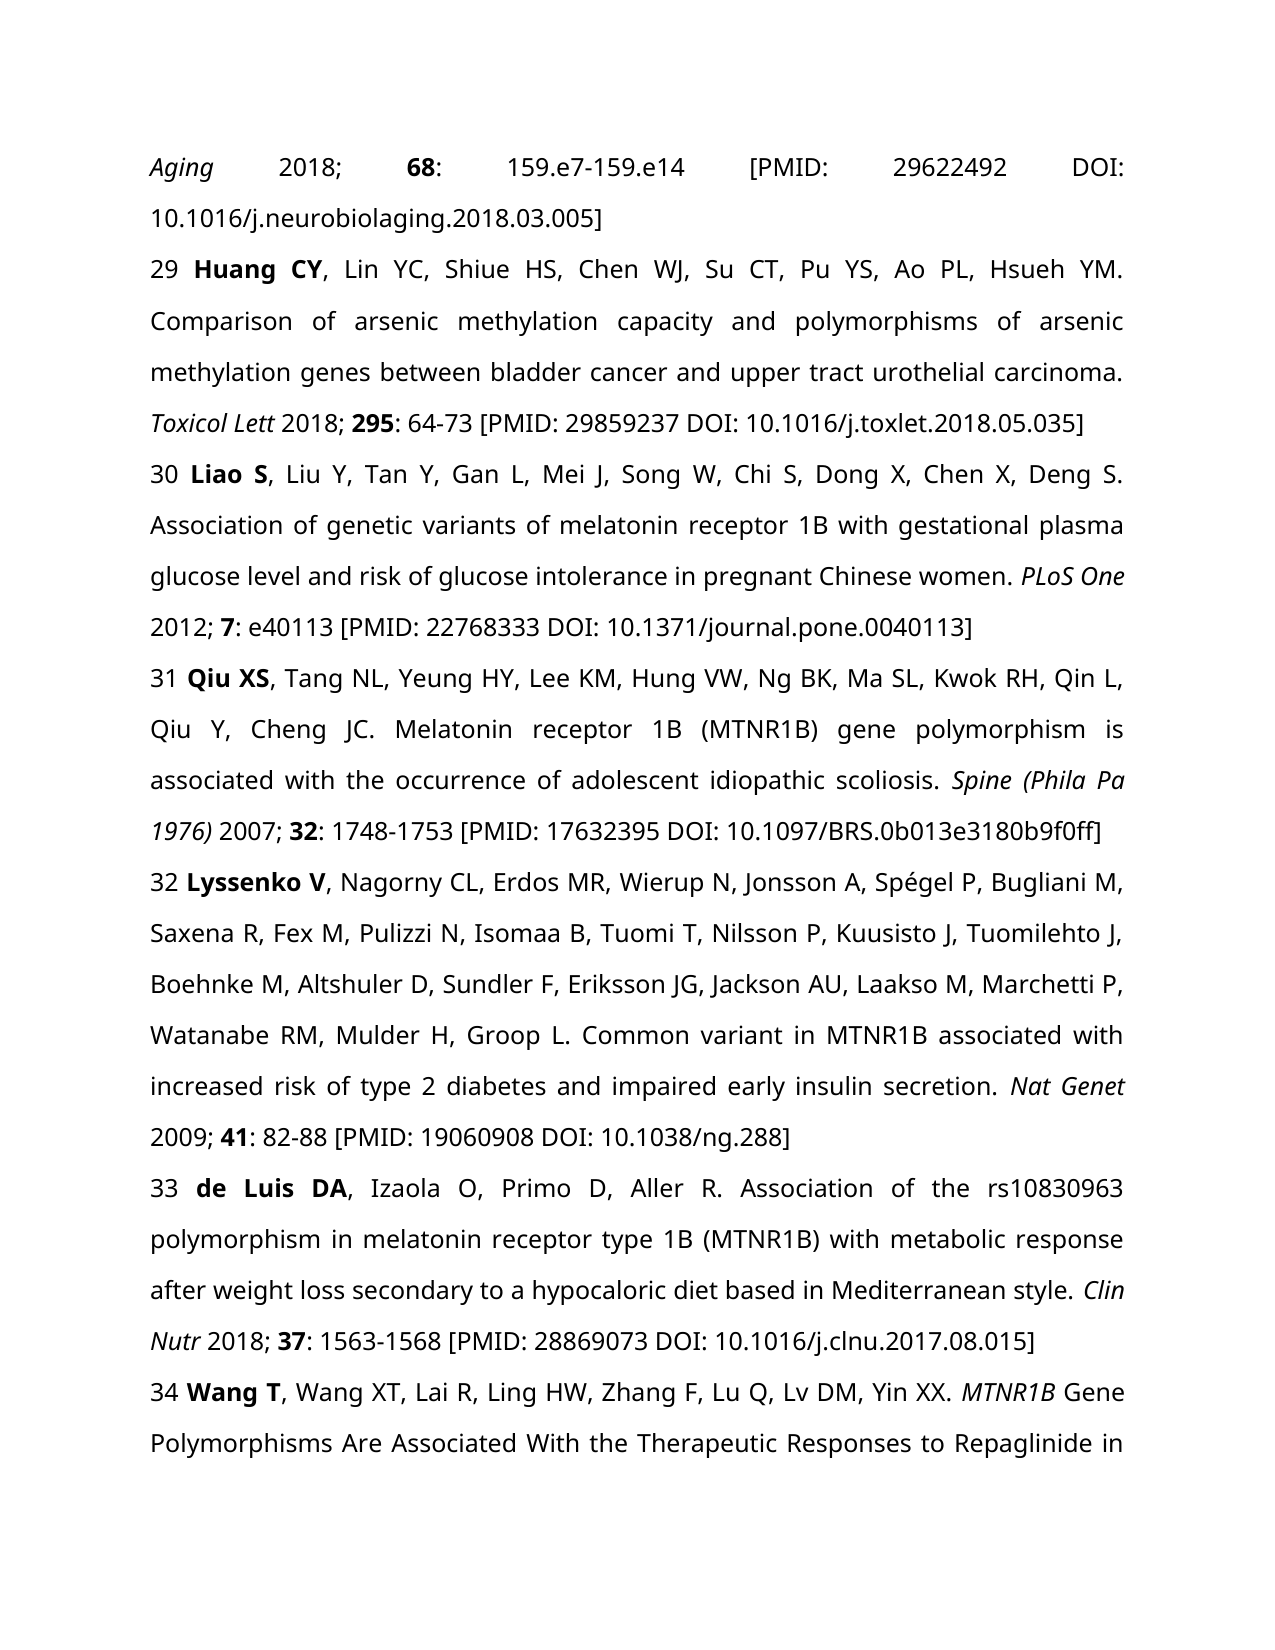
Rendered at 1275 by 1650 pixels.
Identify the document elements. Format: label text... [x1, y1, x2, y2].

text 33 de Luis DA, Izaola O, Primo D, Aller R. Association of the rs10830963 polymorphism in melatonin receptor type 1B (MTNR1B) with metabolic response after weight loss secondary to a hypocaloric diet based in Mediterranean style. Clin Nutr 2018; 37: 1563-1568 [PMID: 28869073 DOI: 10.1016/j.clnu.2017.08.015] [150, 1171, 1125, 1358]
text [150, 1375, 1125, 1460]
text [150, 150, 1125, 235]
text 31 Qiu XS, Tang NL, Yeung HY, Lee KM, Hung VW, Ng BK, Ma SL, Kwok RH, Qin L, Qiu Y, Cheng JC. Melatonin receptor 1B (MTNR1B) gene polymorphism is associated with the occurrence of adolescent idiopathic scoliosis. Spine (Phila Pa 1976) 2007; 32: 1748-1753 [PMID: 17632395 DOI: 10.1097/BRS.0b013e3180b9f0ff] [150, 660, 1125, 848]
text 29 Huang CY, Lin YC, Shiue HS, Chen WJ, Su CT, Pu YS, Ao PL, Hsueh YM. Comparison of arsenic methylation capacity and polymorphisms of arsenic methylation genes between bladder cancer and upper tract urothelial carcinoma. Toxicol Lett 2018; 295: 64-73 [PMID: 29859237 DOI: 10.1016/j.toxlet.2018.05.035] [150, 252, 1125, 439]
text 32 Lyssenko V, Nagorny CL, Erdos MR, Wierup N, Jonsson A, Spégel P, Bugliani M, Saxena R, Fex M, Pulizzi N, Isomaa B, Tuomi T, Nilsson P, Kuusisto J, Tuomilehto J, Boehnke M, Altshuler D, Sundler F, Eriksson JG, Jackson AU, Laakso M, Marchetti P, Watanabe RM, Mulder H, Groop L. Common variant in MTNR1B associated with increased risk of type 2 diabetes and impaired early insulin secretion. Nat Genet 2009; 41: 82-88 [PMID: 19060908 DOI: 10.1038/ng.288] [150, 864, 1125, 1154]
text 30 Liao S, Liu Y, Tan Y, Gan L, Mei J, Song W, Chi S, Dong X, Chen X, Deng S. Association of genetic variants of melatonin receptor 1B with gestational plasma glucose level and risk of glucose intolerance in pregnant Chinese women. PLoS One 2012; 7: e40113 [PMID: 22768333 DOI: 10.1371/journal.pone.0040113] [150, 456, 1125, 643]
